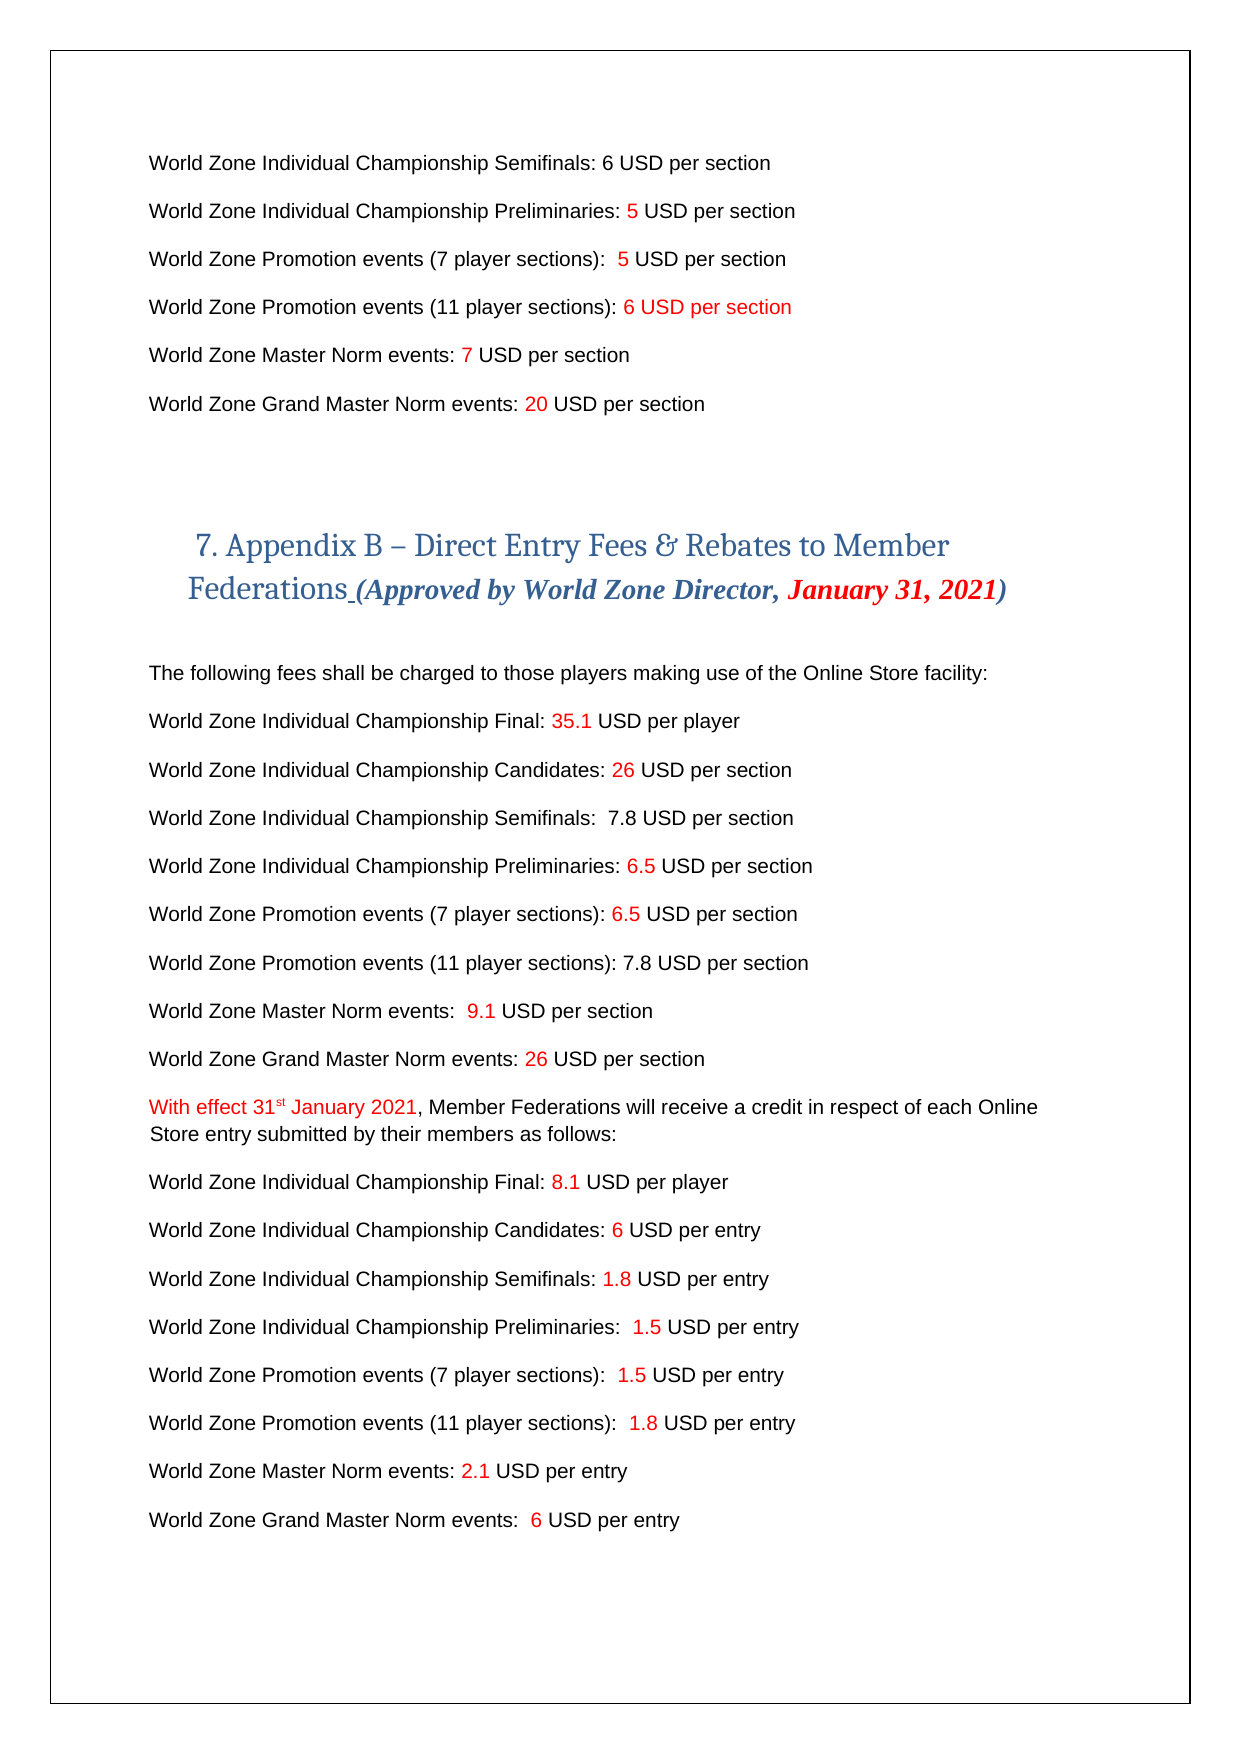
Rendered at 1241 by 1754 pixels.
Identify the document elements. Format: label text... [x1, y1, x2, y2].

text World Zone Promotion events (11 player sections): 1.8 USD per entry [148, 1411, 1091, 1435]
text World Zone Individual Championship Semifinals: 6 USD per section [148, 150, 1091, 174]
text With effect 31st January 2021, Member Federations will receive a credit in respect of each Online Store entry submitted by their members as follows: [148, 1095, 1091, 1146]
text World Zone Individual Championship Preliminaries: 6.5 USD per section [148, 854, 1091, 878]
text World Zone Promotion events (7 player sections): 6.5 USD per section [148, 902, 1091, 926]
text World Zone Promotion events (11 player sections): 6 USD per section [148, 295, 1091, 319]
text World Zone Master Norm events: 7 USD per section [148, 343, 1091, 367]
text World Zone Grand Master Norm events: 26 USD per section [148, 1047, 1091, 1071]
text World Zone Individual Championship Preliminaries: 5 USD per section [148, 199, 1091, 223]
text World Zone Master Norm events: 9.1 USD per section [148, 998, 1091, 1022]
text World Zone Individual Championship Candidates: 6 USD per entry [148, 1218, 1091, 1242]
subtitle Federations (Approved by World Zone Director, January 31, 2021) [187, 570, 1110, 608]
text World Zone Promotion events (7 player sections): 1.5 USD per entry [148, 1363, 1091, 1387]
text World Zone Individual Championship Final: 35.1 USD per player [148, 709, 1091, 733]
text World Zone Individual Championship Semifinals: 1.8 USD per entry [148, 1266, 1091, 1290]
text World Zone Promotion events (11 player sections): 7.8 USD per section [148, 950, 1091, 974]
text World Zone Grand Master Norm events: 6 USD per entry [148, 1508, 1091, 1532]
text World Zone Individual Championship Preliminaries: 1.5 USD per entry [148, 1315, 1091, 1339]
text World Zone Individual Championship Semifinals: 7.8 USD per section [148, 806, 1091, 829]
text World Zone Master Norm events: 2.1 USD per entry [148, 1459, 1091, 1483]
text World Zone Promotion events (7 player sections): 5 USD per section [148, 247, 1091, 271]
subtitle 7. Appendix B – Direct Entry Fees & Rebates to Member [187, 527, 1110, 565]
text World Zone Individual Championship Candidates: 26 USD per section [148, 757, 1091, 781]
text The following fees shall be charged to those players making use of the Online Store facility: [148, 661, 1091, 685]
text World Zone Grand Master Norm events: 20 USD per section [148, 392, 1091, 416]
text World Zone Individual Championship Final: 8.1 USD per player [148, 1170, 1091, 1194]
